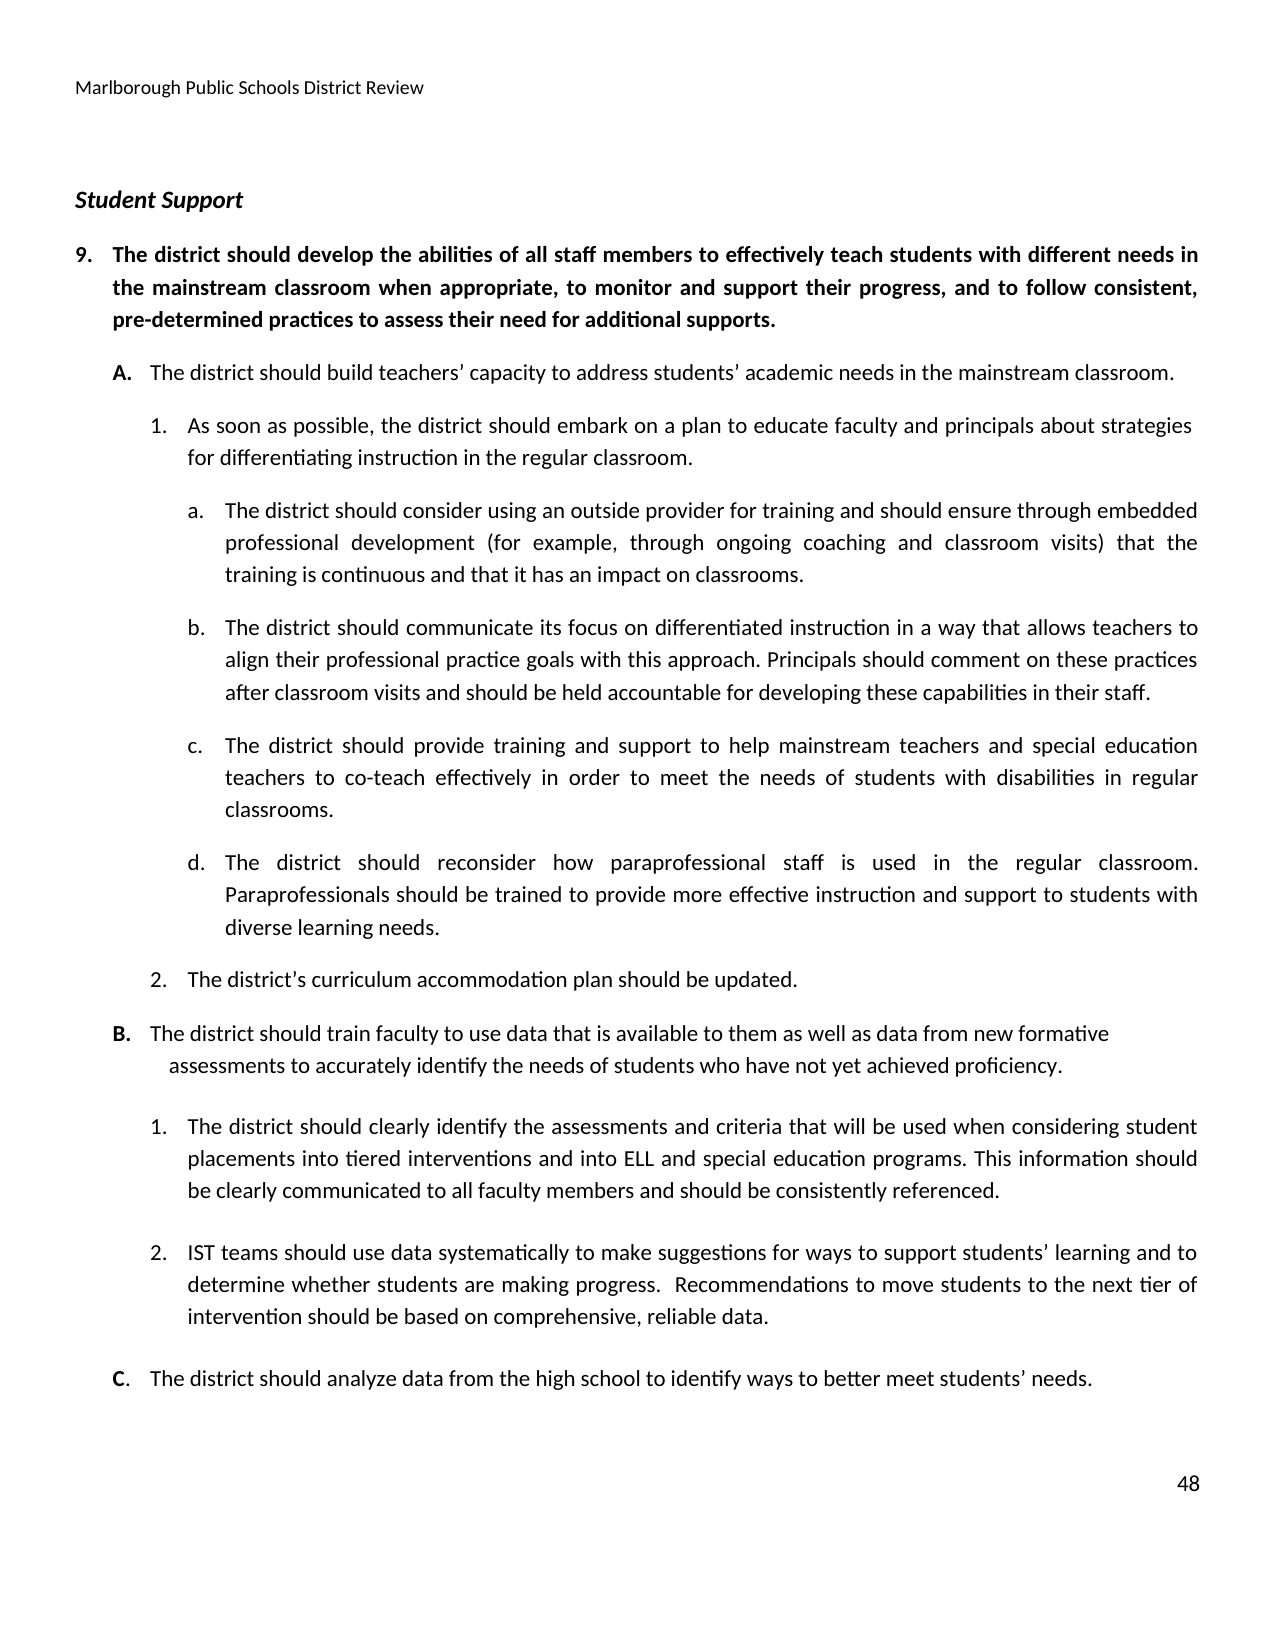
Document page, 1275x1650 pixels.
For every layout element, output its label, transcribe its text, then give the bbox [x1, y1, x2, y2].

text a. The district should consider using an outside provider for training and should ensure through embedded professional development (for example, through ongoing coaching and classroom visits) that the training is continuous and that it has an impact on classrooms. [75, 496, 1200, 588]
text 2. IST teams should use data systematically to make suggestions for ways to support students’ learning and to determine whether students are making progress. Recommendations to move students to the next tier of intervention should be based on comprehensive, reliable data. [75, 1238, 1200, 1330]
list B. The district should train faculty to use data that is available to them as well as data from new formative assessments to accurately identify the needs of students who have not yet achieved proficiency. [112, 1019, 1200, 1079]
text C. The district should analyze data from the high school to identify ways to better meet students’ needs. [75, 1364, 1200, 1392]
text d. The district should reconsider how paraprofessional staff is used in the regular classroom. Paraprofessionals should be trained to provide more effective instruction and support to students with diverse learning needs. [75, 848, 1200, 941]
text 1. The district should clearly identify the assessments and criteria that will be used when considering student placements into tiered interventions and into ELL and special education programs. This information should be clearly communicated to all faculty members and should be consistently referenced. [75, 1112, 1200, 1204]
text c. The district should provide training and support to help mainstream teachers and special education teachers to co-teach effectively in order to meet the needs of students with disabilities in regular classrooms. [75, 731, 1200, 823]
list 2. The district’s curriculum accommodation plan should be updated. [75, 966, 1200, 994]
text Student Support [75, 184, 1200, 215]
text 1. As soon as possible, the district should embark on a plan to educate faculty and principals about strategies for differentiating instruction in the regular classroom. [75, 411, 1200, 471]
text b. The district should communicate its focus on differentiated instruction in a way that allows teachers to align their professional practice goals with this approach. Principals should comment on these practices after classroom visits and should be held accountable for developing these capabilities in their staff. [75, 613, 1200, 706]
text 9. The district should develop the abilities of all staff members to effectively teach students with different needs in the mainstream classroom when appropriate, to monitor and support their progress, and to follow consistent, pre-determined practices to assess their need for additional supports. [75, 240, 1200, 333]
text A. The district should build teachers’ capacity to address students’ academic needs in the mainstream classroom. [75, 358, 1200, 386]
